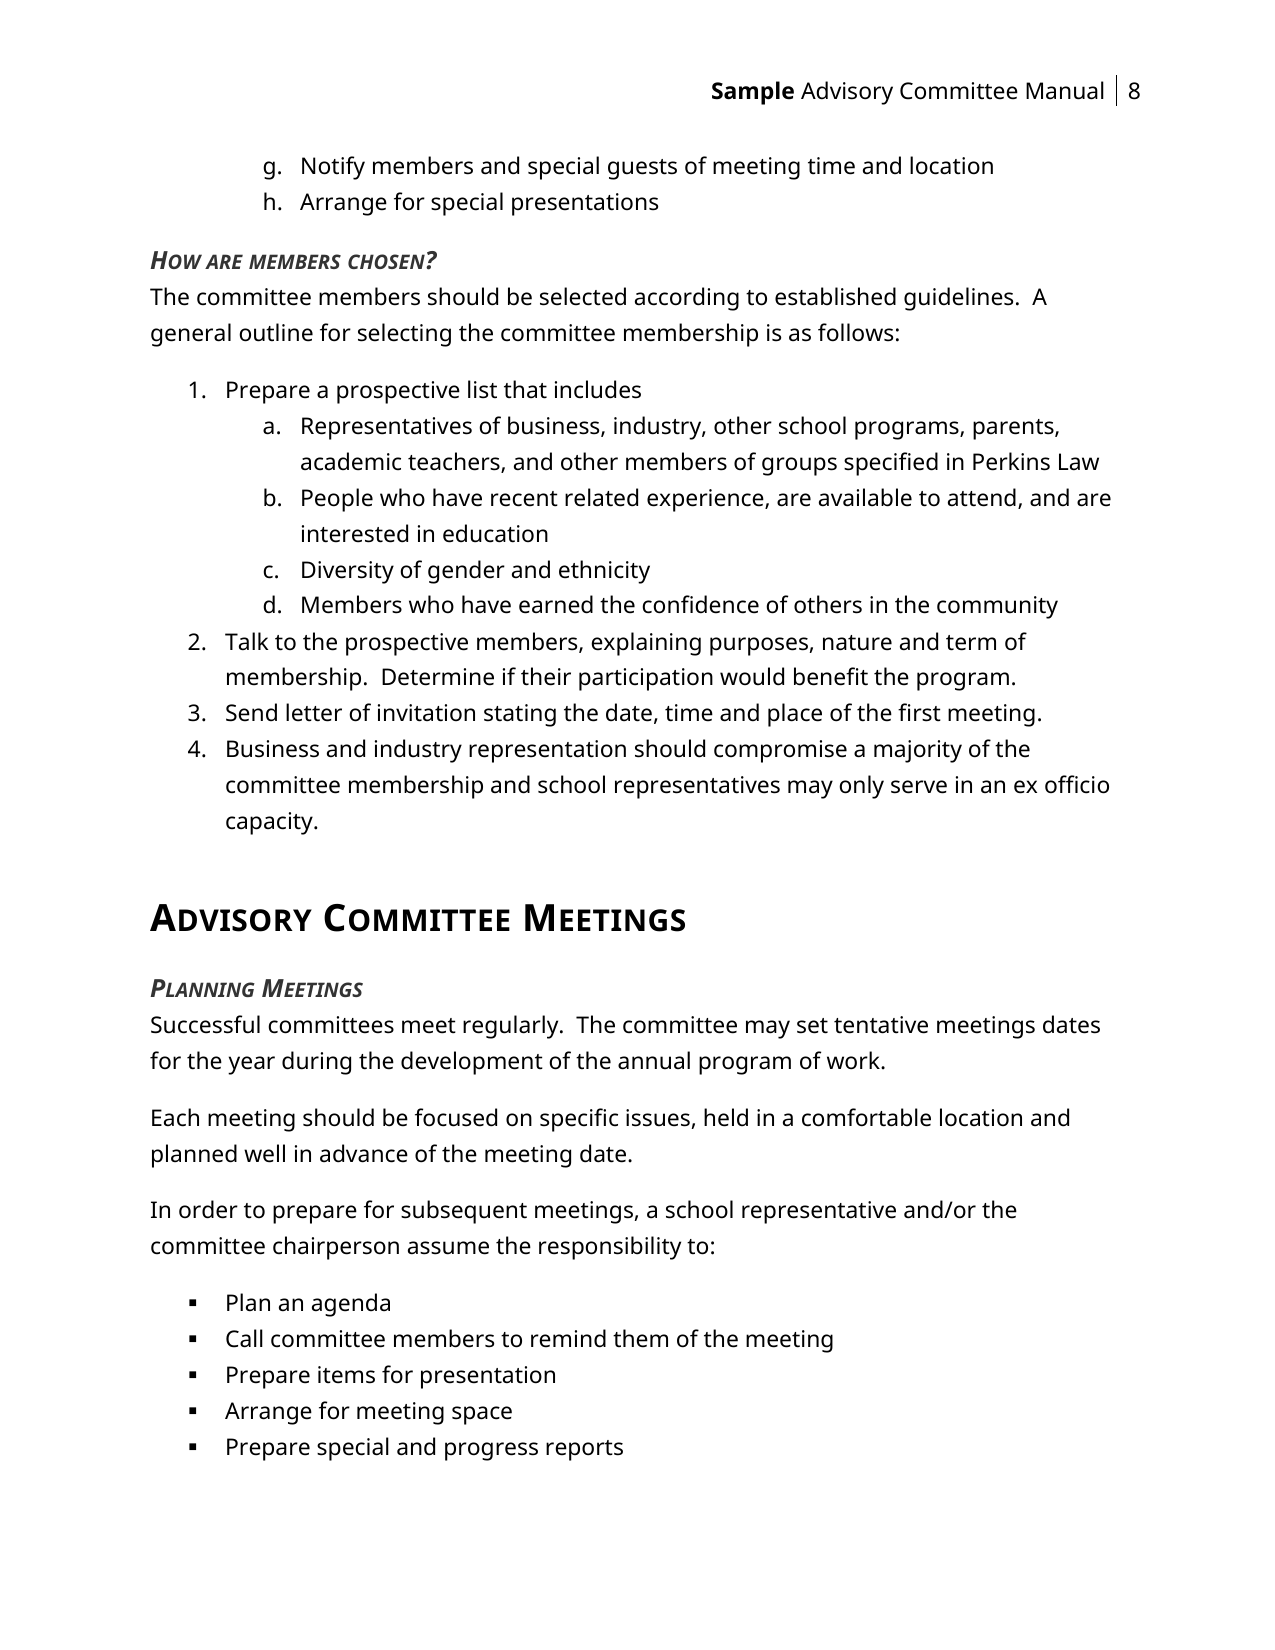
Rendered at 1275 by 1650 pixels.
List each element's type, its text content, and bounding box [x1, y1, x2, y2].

list Notify members and special guests of meeting time and location [262, 150, 1125, 181]
list Representatives of business, industry, other school programs, parents, academic teachers, and other members of groups specified in Perkins Law [262, 410, 1125, 477]
list Plan an agenda [187, 1287, 1125, 1318]
text Successful committees meet regularly. The committee may set tentative meetings dates for the year during the development of the annual program of work. [150, 1009, 1125, 1076]
list Prepare a prospective list that includes [187, 374, 1125, 405]
text In order to prepare for subsequent meetings, a school representative and/or the committee chairperson assume the responsibility to: [150, 1194, 1125, 1262]
subtitle Planning Meetings [150, 971, 1125, 1004]
list Arrange for meeting space [187, 1395, 1125, 1426]
list Call committee members to remind them of the meeting [187, 1323, 1125, 1354]
list Prepare special and progress reports [187, 1431, 1125, 1462]
list People who have recent related experience, are available to attend, and are interested in education [262, 482, 1125, 549]
list Prepare items for presentation [187, 1359, 1125, 1390]
list Send letter of invitation stating the date, time and place of the first meeting. [187, 697, 1125, 728]
list Business and industry representation should compromise a majority of the committee membership and school representatives may only serve in an ex officio capacity. [187, 733, 1125, 836]
list Talk to the prospective members, explaining purposes, nature and term of membership. Determine if their participation would benefit the program. [187, 625, 1125, 693]
text Each meeting should be focused on specific issues, held in a comfortable location and planned well in advance of the meeting date. [150, 1102, 1125, 1169]
text The committee members should be selected according to established guidelines. A general outline for selecting the committee membership is as follows: [150, 281, 1125, 348]
list Diversity of gender and ethnicity [262, 553, 1125, 585]
subtitle Advisory Committee Meetings [150, 891, 1125, 942]
list Members who have earned the confidence of others in the community [262, 589, 1125, 621]
subtitle How are members chosen? [150, 243, 1125, 277]
list Arrange for special presentations [262, 186, 1125, 217]
